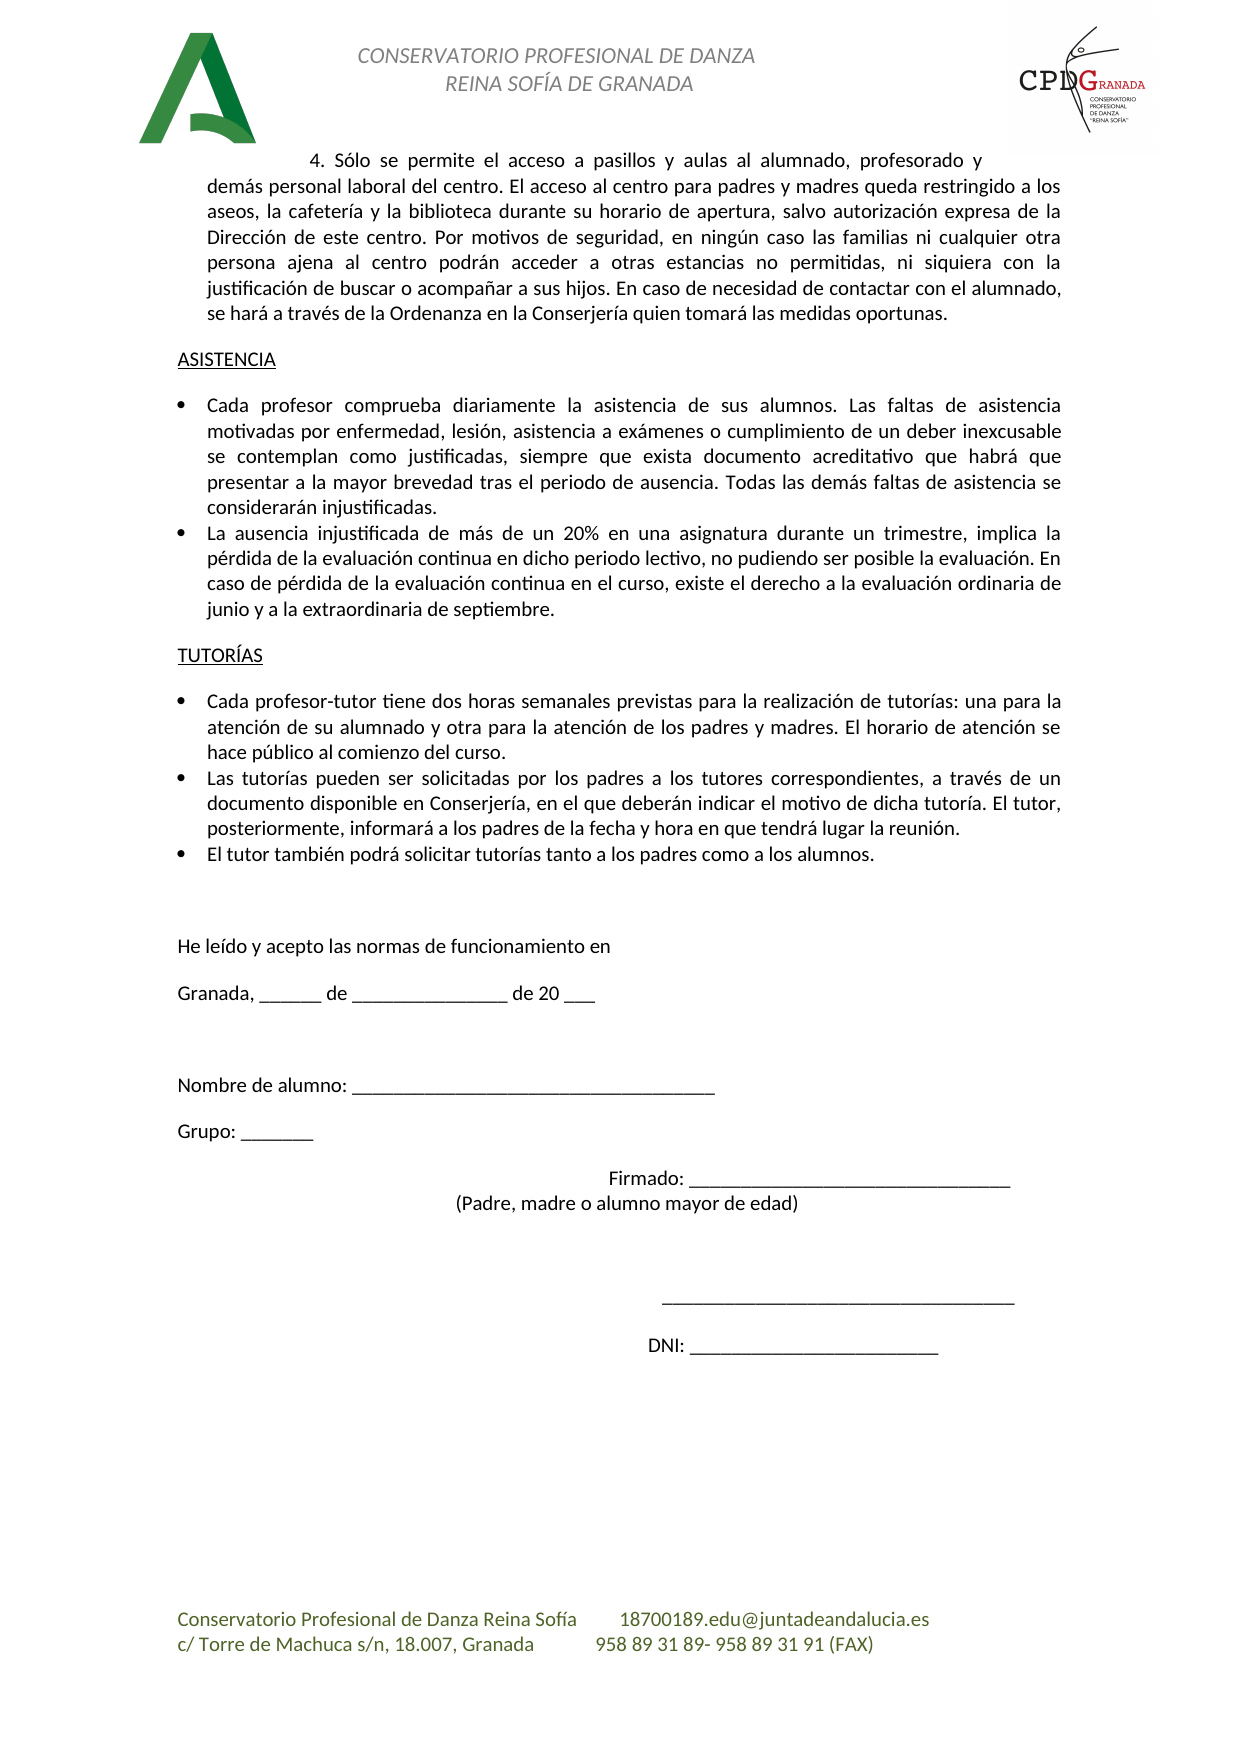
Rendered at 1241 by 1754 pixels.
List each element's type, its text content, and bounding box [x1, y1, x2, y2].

text ASISTENCIA [177, 346, 1063, 372]
text TUTORÍAS [177, 642, 1063, 668]
text He leído y acepto las normas de funcionamiento en [177, 933, 1063, 959]
text __________________________________ [620, 1283, 1063, 1308]
text Firmado: _______________________________ (Padre, madre o alumno mayor de edad) [177, 1165, 1063, 1216]
text DNI: ________________________ [177, 1333, 1063, 1358]
list La ausencia injustificada de más de un 20% en una asignatura durante un trimestre, implica la pérdida de la evaluación continua en dicho periodo lectivo, no pudiendo ser posible la evaluación. En caso de pérdida de la evaluación continua en el curso, existe el derecho a la evaluación ordinaria de junio y a la extraordinaria de septiembre. [177, 520, 1063, 621]
list Cada profesor comprueba diariamente la asistencia de sus alumnos. Las faltas de asistencia motivadas por enfermedad, lesión, asistencia a exámenes o cumplimiento de un deber inexcusable se contemplan como justificadas, siempre que exista documento acreditativo que habrá que presentar a la mayor brevedad tras el periodo de ausencia. Todas las demás faltas de asistencia se considerarán injustificadas. [177, 393, 1063, 520]
list El tutor también podrá solicitar tutorías tanto a los padres como a los alumnos. [177, 841, 1063, 866]
picture [1002, 0, 1159, 157]
picture [132, 26, 261, 149]
text Nombre de alumno: ___________________________________ [177, 1072, 1063, 1098]
text Grupo: _______ [177, 1118, 1063, 1144]
text Granada, ______ de _______________ de 20 ___ [177, 980, 1063, 1005]
text 4. Sólo se permite el acceso a pasillos y aulas al alumnado, profesorado y demás personal laboral del centro. El acceso al centro para padres y madres queda restringido a los aseos, la cafetería y la biblioteca durante su horario de apertura, salvo autorización expresa de la Dirección de este centro. Por motivos de seguridad, en ningún caso las familias ni cualquier otra persona ajena al centro podrán acceder a otras estancias no permitidas, ni siquiera con la justificación de buscar o acompañar a sus hijos. En caso de necesidad de contactar con el alumnado, se hará a través de la Ordenanza en la Conserjería quien tomará las medidas oportunas. [207, 148, 1063, 326]
list Cada profesor-tutor tiene dos horas semanales previstas para la realización de tutorías: una para la atención de su alumnado y otra para la atención de los padres y madres. El horario de atención se hace público al comienzo del curso. [177, 688, 1063, 765]
list Las tutorías pueden ser solicitadas por los padres a los tutores correspondientes, a través de un documento disponible en Conserjería, en el que deberán indicar el motivo de dicha tutoría. El tutor, posteriormente, informará a los padres de la fecha y hora en que tendrá lugar la reunión. [177, 765, 1063, 841]
